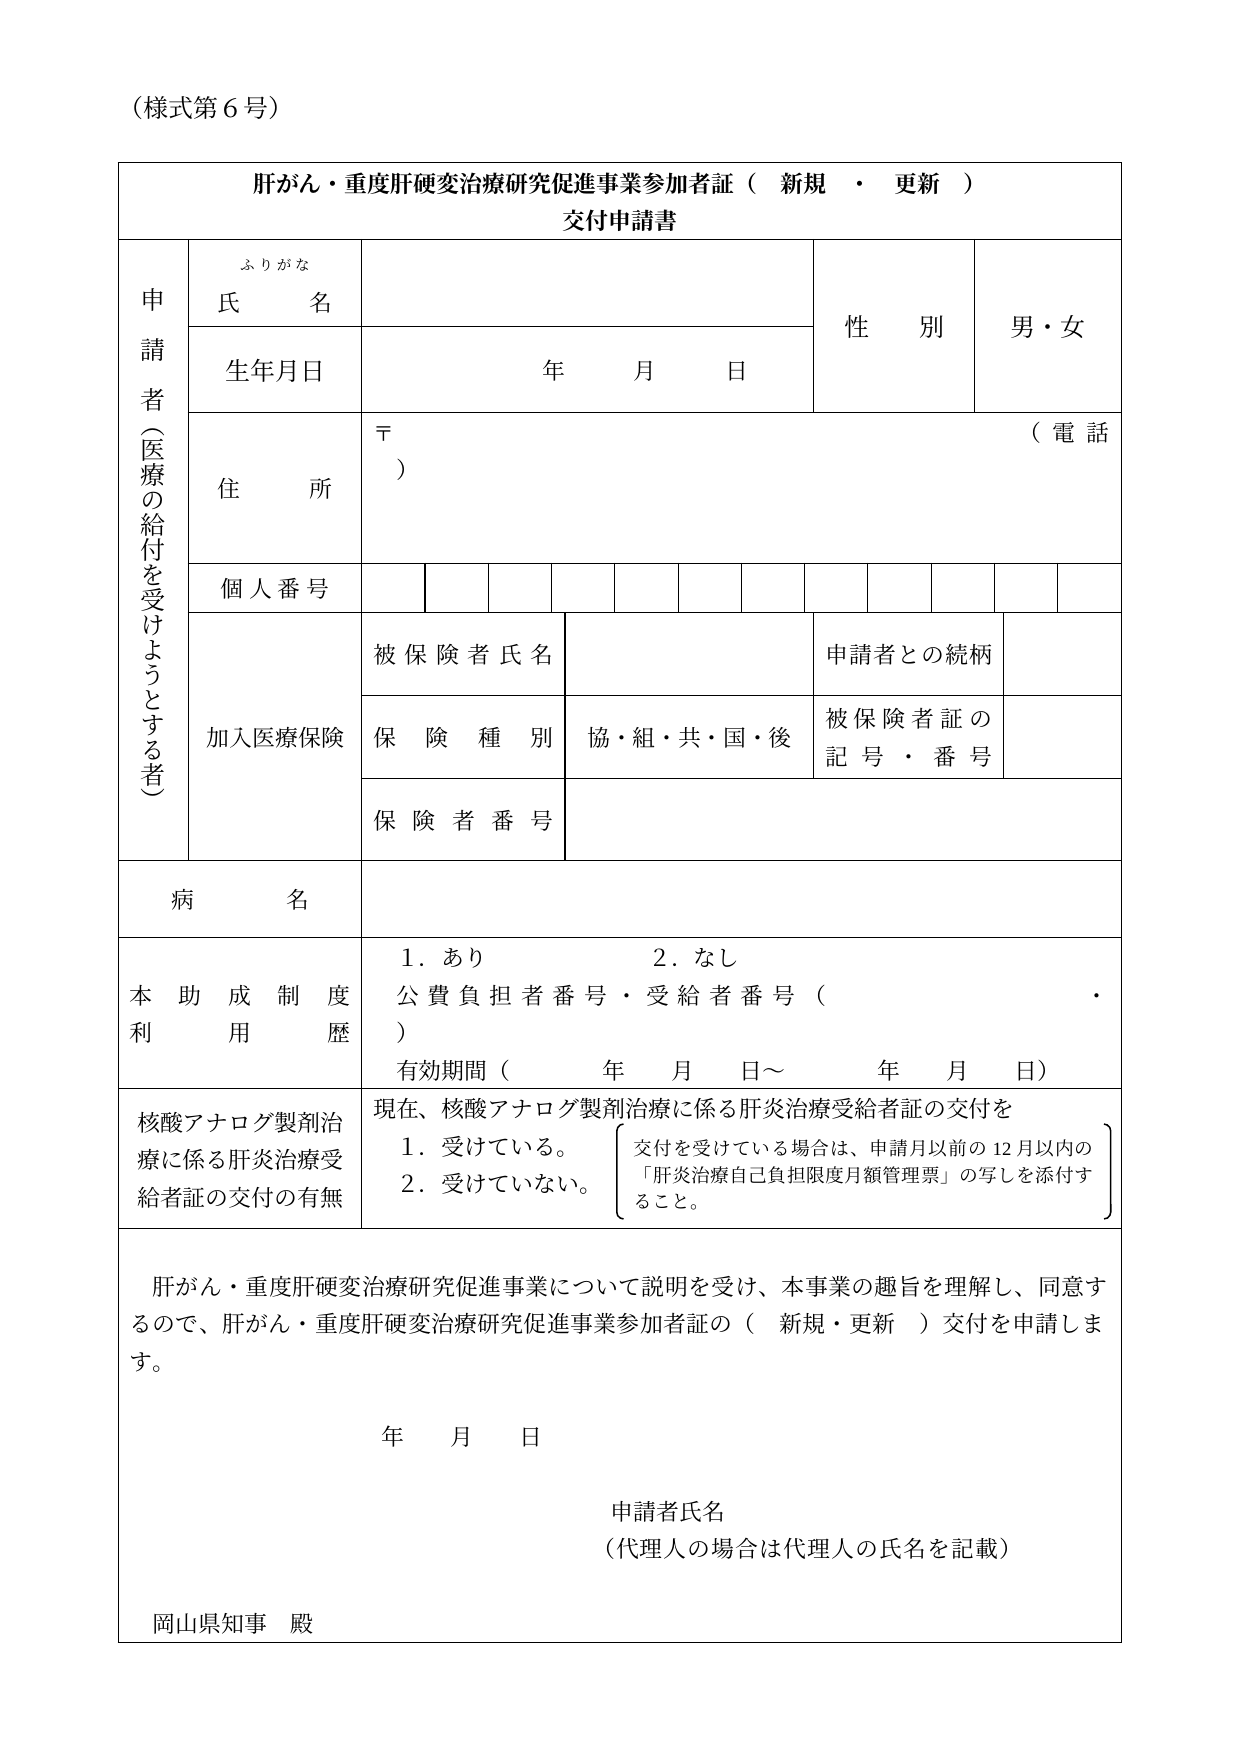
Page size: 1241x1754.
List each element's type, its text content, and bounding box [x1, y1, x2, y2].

table_cell 申 請 者（医療の給付を受けようとする者） [119, 240, 188, 860]
table_cell [362, 240, 813, 326]
table_cell 性 別 [814, 240, 974, 412]
table_cell 本助成制度 利用歴 [119, 938, 361, 1088]
table_cell １．あり ２．なし 公費負担者番号・受給者番号（ ・ ） 有効期間（ 年 月 日～ 年 月 日） [362, 938, 1121, 1088]
table_cell 男・女 [975, 240, 1121, 412]
table_cell [552, 564, 614, 612]
table_cell [615, 564, 678, 612]
table_cell 核酸アナログ製剤治療に係る肝炎治療受給者証の交付の有無 [119, 1089, 361, 1228]
table_cell [1004, 613, 1121, 695]
table_cell 住 所 [189, 413, 361, 563]
table_cell 年 月 日 [362, 327, 813, 412]
table_cell 〒 （電話 ） [362, 413, 1121, 563]
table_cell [119, 1229, 1121, 1642]
table_cell 現在、核酸アナログ製剤治療に係る肝炎治療受給者証の交付を １．受けている。 ２．受けていない。 [362, 1089, 1121, 1228]
table_cell [1004, 696, 1121, 777]
table_cell [362, 861, 1121, 937]
table_cell 被保険者証の 記号・番号 [814, 696, 1003, 777]
table_cell [679, 564, 741, 612]
table_cell [995, 564, 1057, 612]
table_cell [426, 564, 488, 612]
table_cell 協・組・共・国・後 [566, 696, 813, 777]
table_cell ふ り が な 氏 名 [189, 240, 361, 326]
table_cell [362, 564, 424, 612]
table_cell 申請者との続柄 [814, 613, 1003, 695]
table_cell [566, 613, 813, 695]
table_cell 被保険者氏名 [362, 613, 564, 695]
table_cell [742, 564, 804, 612]
table_cell [932, 564, 994, 612]
table_cell 保険者番号 [362, 779, 564, 860]
table_header 肝がん・重度肝硬変治療研究促進事業参加者証（ 新規 ・ 更新 ） 交付申請書 [119, 163, 1121, 239]
table_cell 個 人 番 号 [189, 564, 361, 612]
table_cell 病 名 [119, 861, 361, 937]
table_cell [566, 779, 1121, 860]
table_cell 保険種別 [362, 696, 564, 777]
table_cell [1058, 564, 1121, 612]
table_cell [868, 564, 931, 612]
table_cell 生年月日 [189, 327, 361, 412]
table_cell [805, 564, 867, 612]
table_cell 加入医療保険 [189, 613, 361, 860]
table_cell [489, 564, 551, 612]
